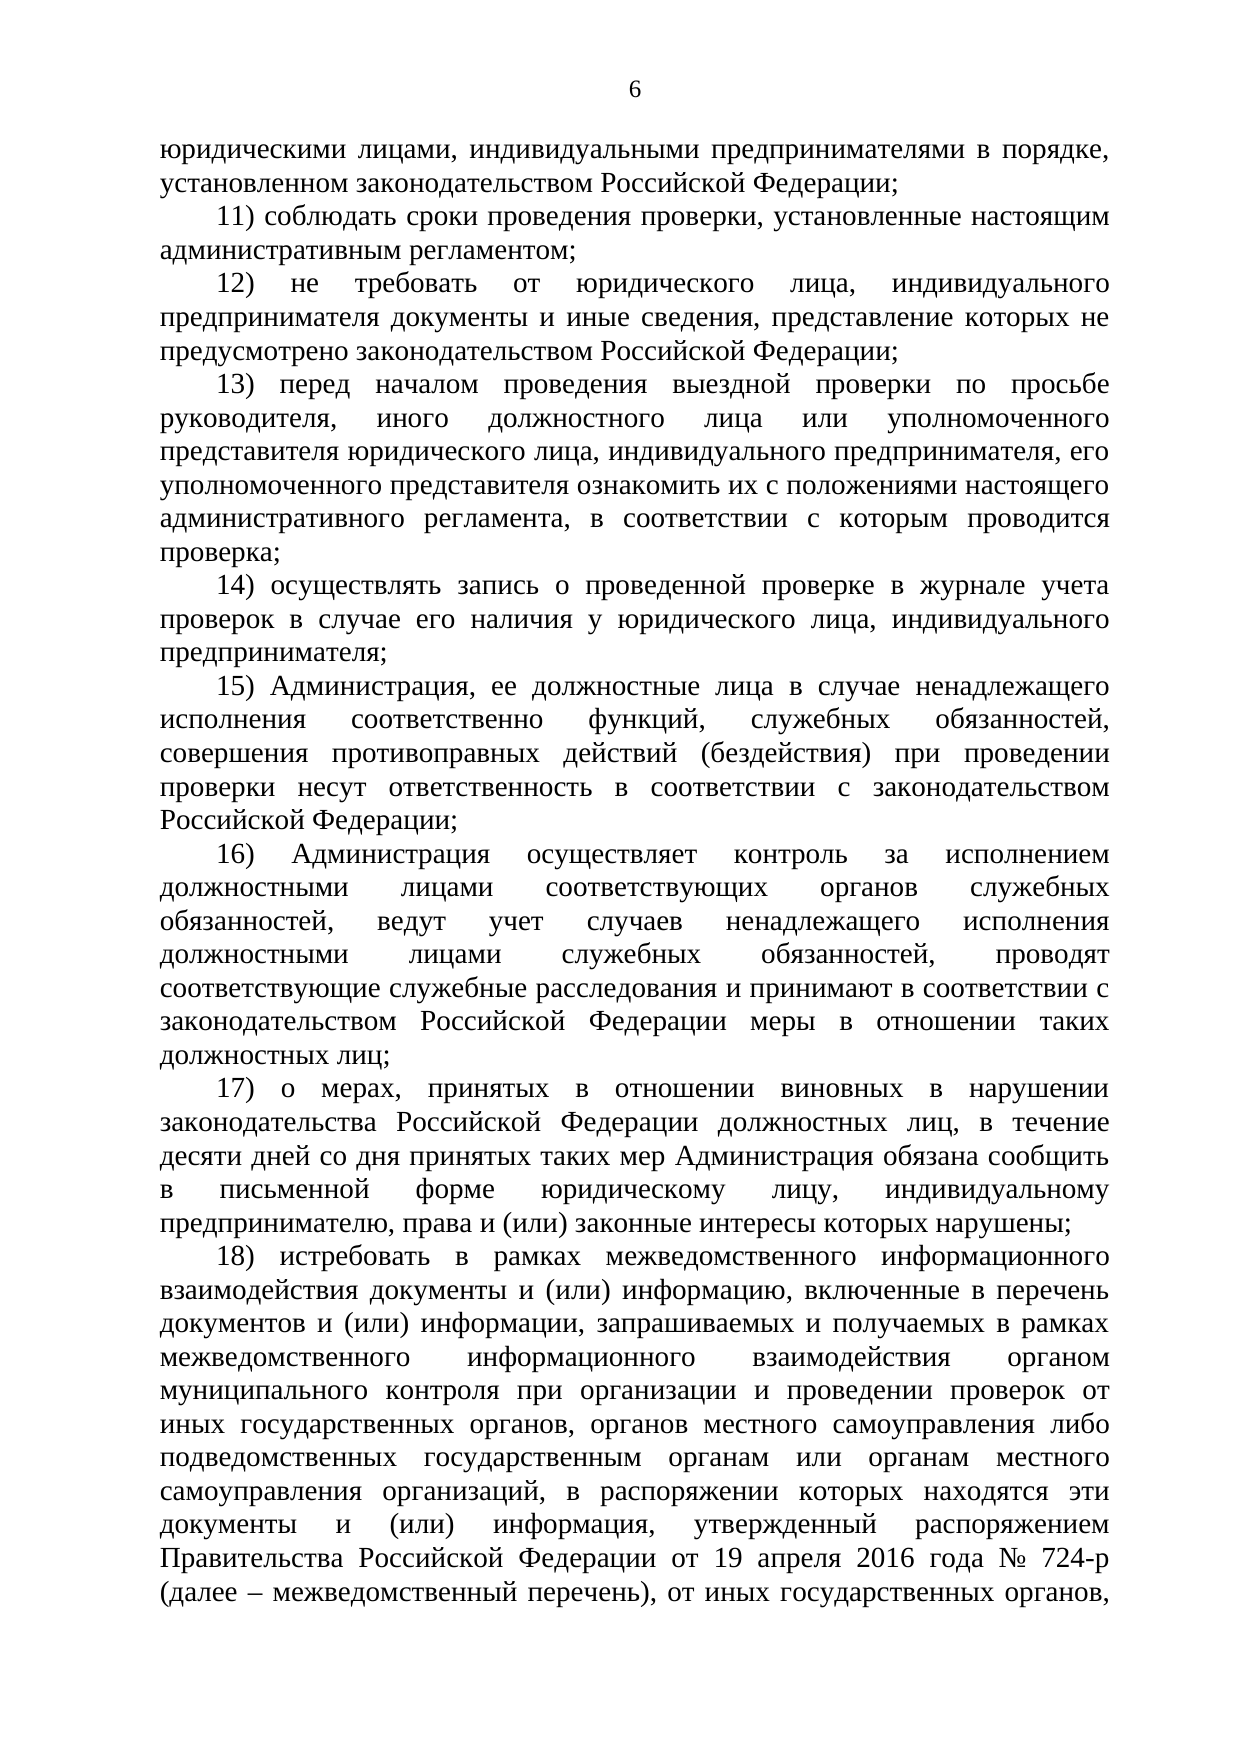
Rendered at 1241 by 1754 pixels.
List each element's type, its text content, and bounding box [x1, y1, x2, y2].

text 17) о мерах, принятых в отношении виновных в нарушении законодательства Российской Федерации должностных лиц, в течение десяти дней со дня принятых таких мер Администрация обязана сообщить в письменной форме юридическому лицу, индивидуальному предпринимателю, права и (или) законные интересы которых нарушены; [159, 1071, 1110, 1238]
text 14) осуществлять запись о проведенной проверке в журнале учета проверок в случае его наличия у юридического лица, индивидуального предпринимателя; [159, 567, 1110, 668]
text 12) не требовать от юридического лица, индивидуального предпринимателя документы и иные сведения, представление которых не предусмотрено законодательством Российской Федерации; [159, 266, 1110, 366]
text 11) соблюдать сроки проведения проверки, установленные настоящим административным регламентом; [159, 198, 1110, 266]
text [159, 1238, 1110, 1607]
text 16) Администрация осуществляет контроль за исполнением должностными лицами соответствующих органов служебных обязанностей, ведут учет случаев ненадлежащего исполнения должностными лицами служебных обязанностей, проводят соответствующие служебные расследования и принимают в соответствии с законодательством Российской Федерации меры в отношении таких должностных лиц; [159, 836, 1110, 1071]
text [159, 131, 1110, 198]
text 13) перед началом проведения выездной проверки по просьбе руководителя, иного должностного лица или уполномоченного представителя юридического лица, индивидуального предпринимателя, его уполномоченного представителя ознакомить их с положениями настоящего административного регламента, в соответствии с которым проводится проверка; [159, 366, 1110, 567]
text 15) Администрация, ее должностные лица в случае ненадлежащего исполнения соответственно функций, служебных обязанностей, совершения противоправных действий (бездействия) при проведении проверки несут ответственность в соответствии с законодательством Российской Федерации; [159, 668, 1110, 836]
